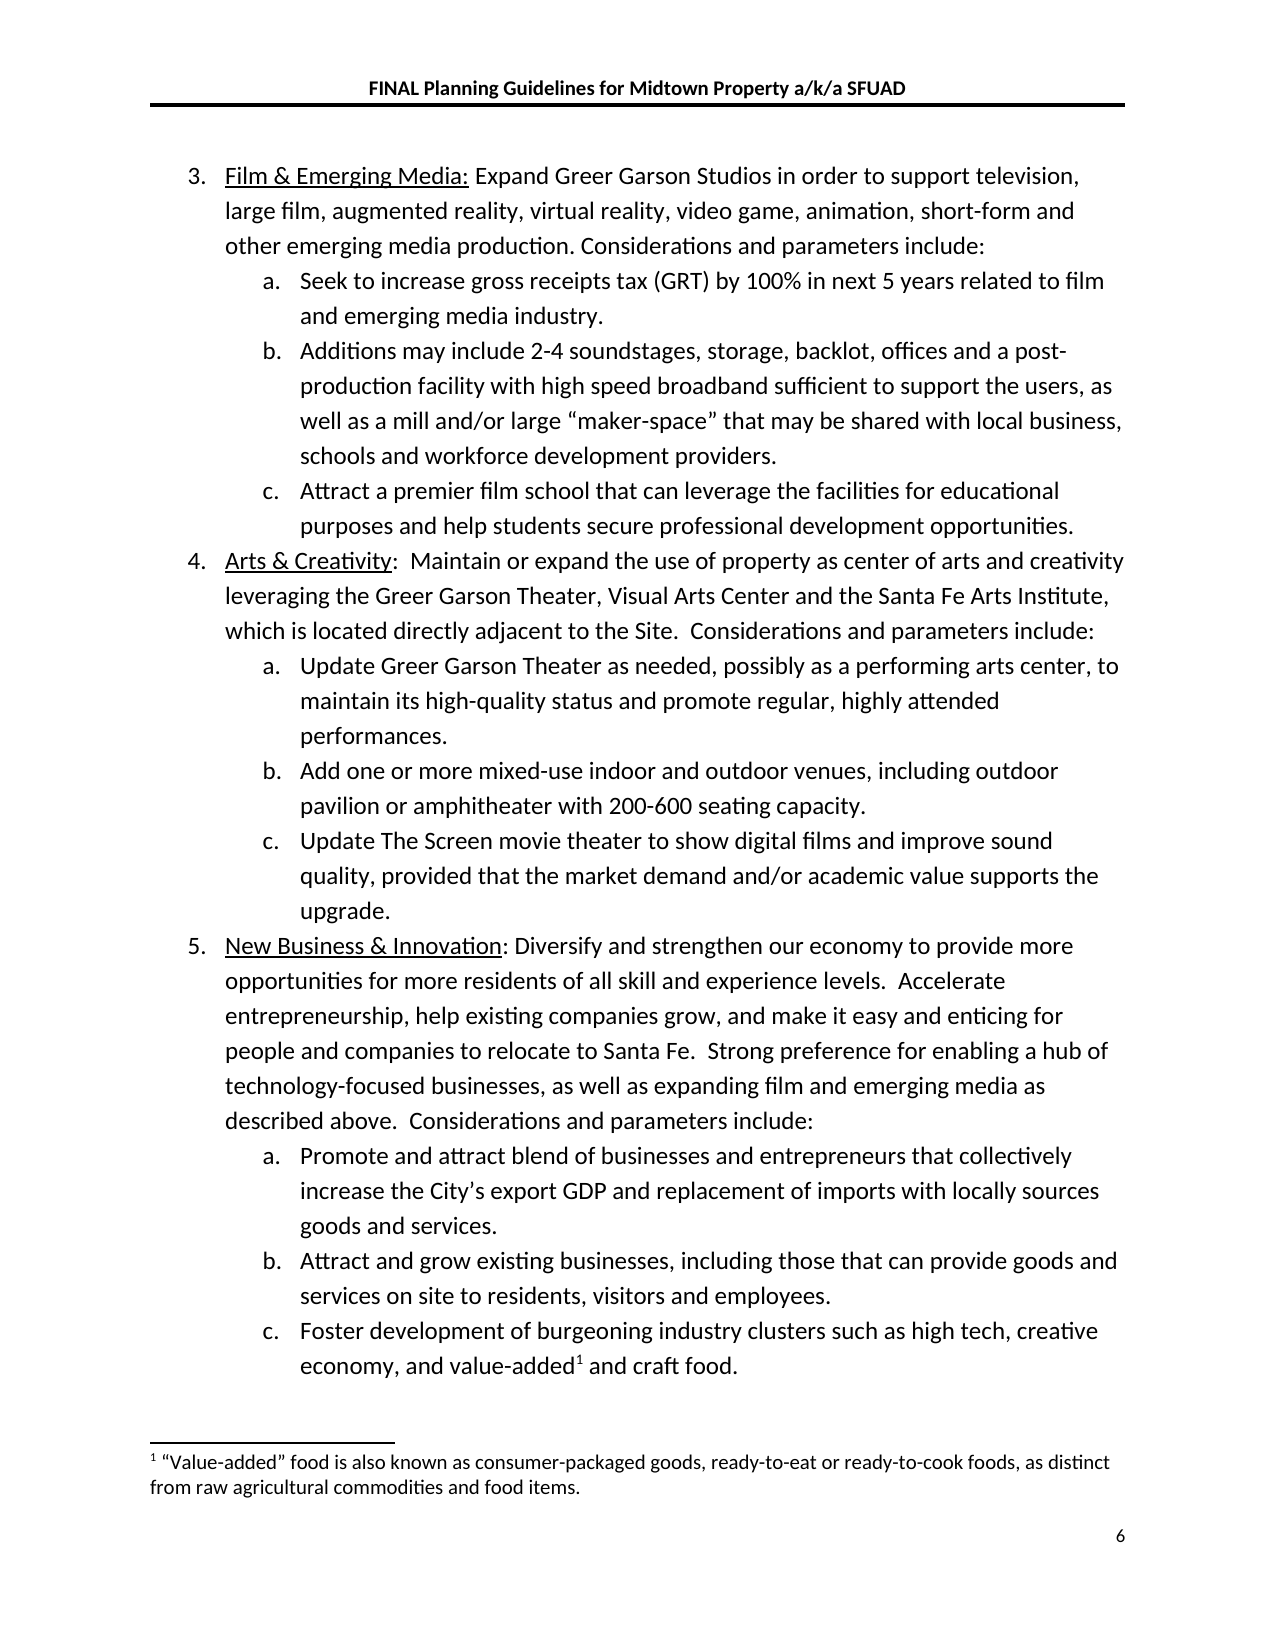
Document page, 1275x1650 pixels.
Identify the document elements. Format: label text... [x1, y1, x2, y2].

list Film & Emerging Media: Expand Greer Garson Studios in order to support television, large film, augmented reality, virtual reality, video game, animation, short-form and other emerging media production. Considerations and parameters include: [187, 160, 1125, 260]
list Update Greer Garson Theater as needed, possibly as a performing arts center, to maintain its high-quality status and promote regular, highly attended performances. [262, 650, 1125, 750]
list Attract a premier film school that can leverage the facilities for educational purposes and help students secure professional development opportunities. [262, 475, 1125, 540]
list Promote and attract blend of businesses and entrepreneurs that collectively increase the City’s export GDP and replacement of imports with locally sources goods and services. [262, 1140, 1125, 1240]
list Attract and grow existing businesses, including those that can provide goods and services on site to residents, visitors and employees. [262, 1245, 1125, 1310]
list Update The Screen movie theater to show digital films and improve sound quality, provided that the market demand and/or academic value supports the upgrade. [262, 825, 1125, 925]
list Additions may include 2-4 soundstages, storage, backlot, offices and a post-production facility with high speed broadband sufficient to support the users, as well as a mill and/or large “maker-space” that may be shared with local business, schools and workforce development providers. [262, 335, 1125, 470]
list Foster development of burgeoning industry clusters such as high tech, creative economy, and value-added and craft food. [262, 1315, 1125, 1380]
list New Business & Innovation: Diversify and strengthen our economy to provide more opportunities for more residents of all skill and experience levels. Accelerate entrepreneurship, help existing companies grow, and make it easy and enticing for people and companies to relocate to Santa Fe. Strong preference for enabling a hub of technology-focused businesses, as well as expanding film and emerging media as described above. Considerations and parameters include: [187, 930, 1125, 1135]
list Seek to increase gross receipts tax (GRT) by 100% in next 5 years related to film and emerging media industry. [262, 265, 1125, 330]
list Arts & Creativity: Maintain or expand the use of property as center of arts and creativity leveraging the Greer Garson Theater, Visual Arts Center and the Santa Fe Arts Institute, which is located directly adjacent to the Site. Considerations and parameters include: [187, 545, 1125, 645]
list Add one or more mixed-use indoor and outdoor venues, including outdoor pavilion or amphitheater with 200-600 seating capacity. [262, 755, 1125, 820]
